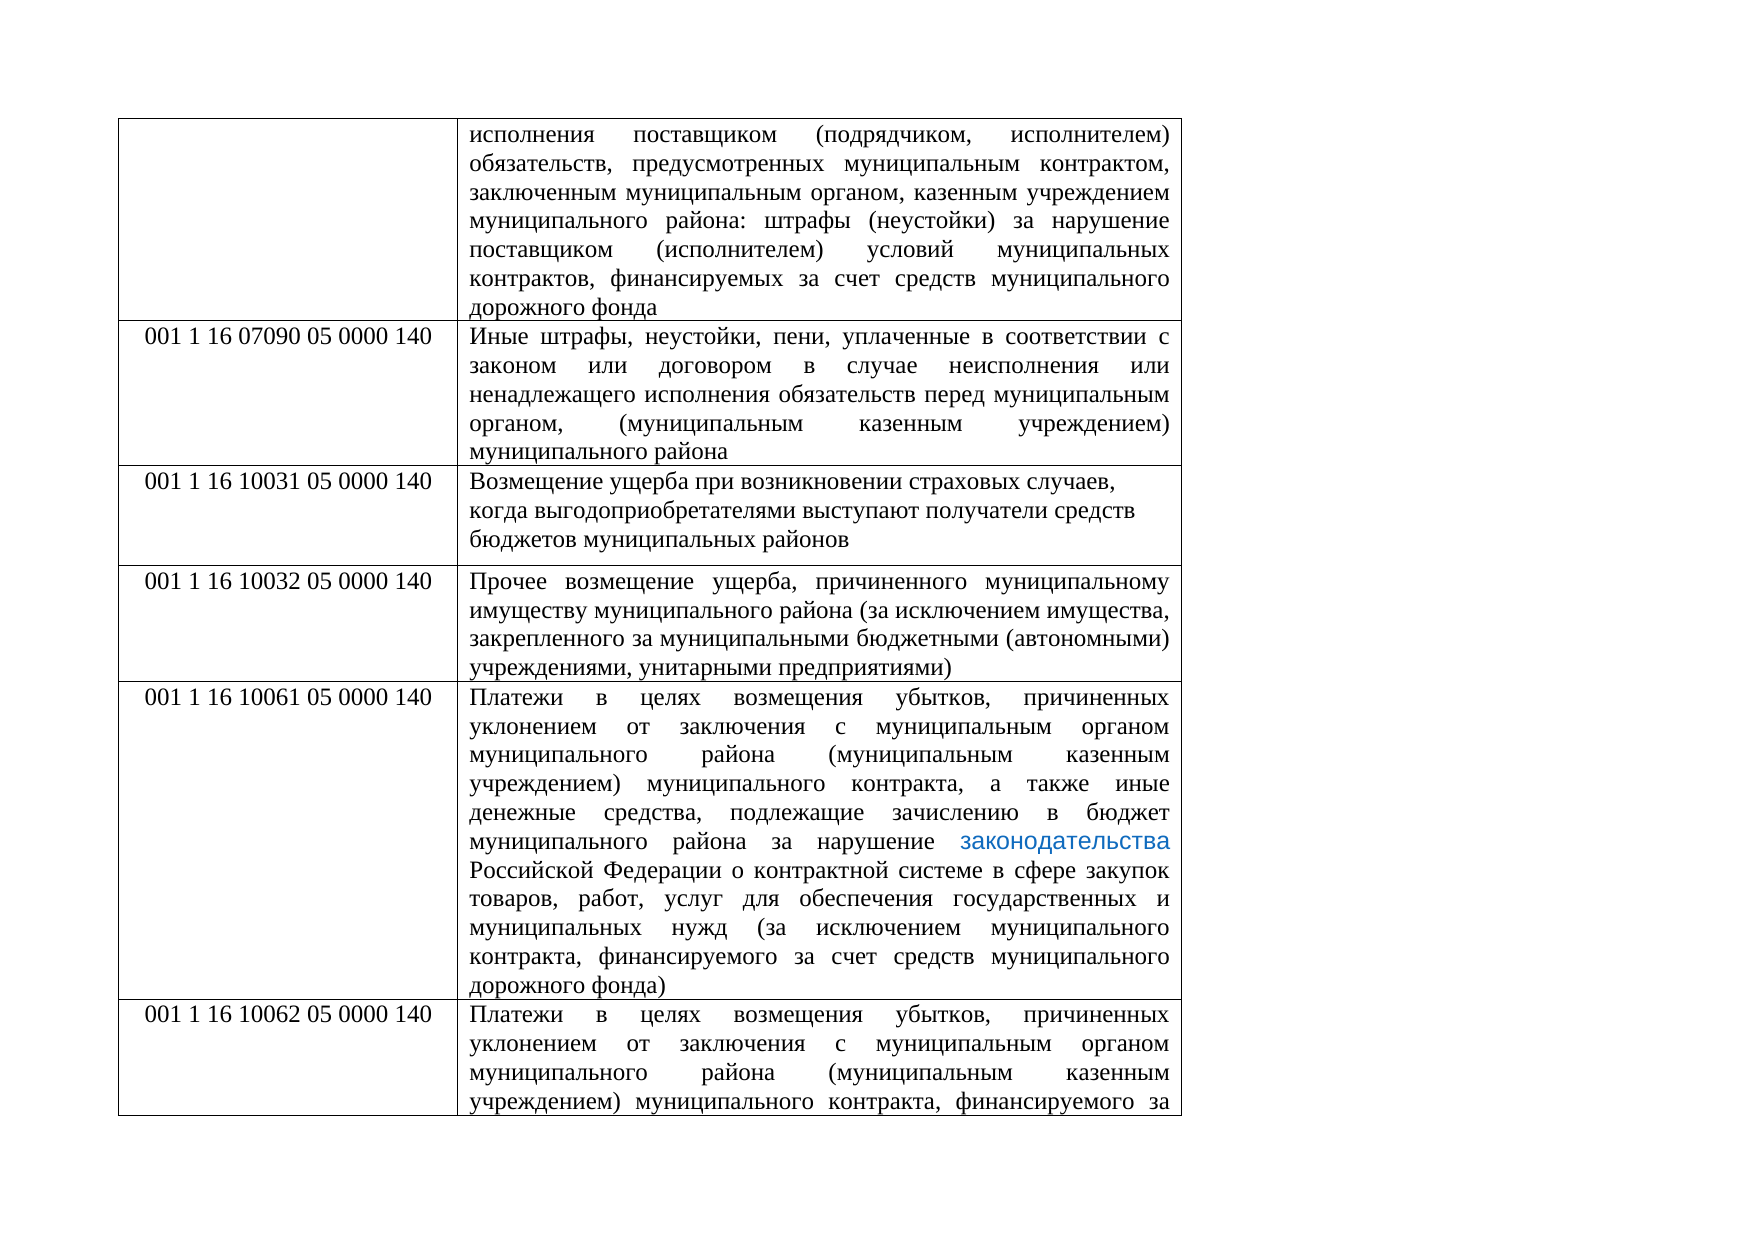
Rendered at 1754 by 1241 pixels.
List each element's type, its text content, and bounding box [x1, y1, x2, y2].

table_cell 001 1 16 10061 05 0000 140 [119, 682, 457, 998]
table_cell Платежи в целях возмещения убытков, причиненных уклонением от заключения с муниципальным органом муниципального района (муниципальным казенным учреждением) муниципального контракта, а также иные денежные средства, подлежащие зачислению в бюджет муниципального района за нарушение законодательства Российской Федерации о контрактной системе в сфере закупок товаров, работ, услуг для обеспечения государственных и муниципальных нужд (за исключением муниципального контракта, финансируемого за счет средств муниципального дорожного фонда) [458, 682, 1181, 998]
table_cell 001 1 16 10031 05 0000 140 [119, 466, 457, 565]
table_cell Прочее возмещение ущерба, причиненного муниципальному имуществу муниципального района (за исключением имущества, закрепленного за муниципальными бюджетными (автономными) учреждениями, унитарными предприятиями) [458, 566, 1181, 681]
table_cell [458, 119, 1181, 320]
table_cell 001 1 16 07090 05 0000 140 [119, 321, 457, 465]
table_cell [458, 1000, 1181, 1114]
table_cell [119, 1000, 457, 1114]
table_cell 001 1 16 10032 05 0000 140 [119, 566, 457, 681]
table_cell Иные штрафы, неустойки, пени, уплаченные в соответствии с законом или договором в случае неисполнения или ненадлежащего исполнения обязательств перед муниципальным органом, (муниципальным казенным учреждением) муниципального района [458, 321, 1181, 465]
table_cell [119, 119, 457, 320]
table_cell Возмещение ущерба при возникновении страховых случаев, когда выгодоприобретателями выступают получатели средств бюджетов муниципальных районов [458, 466, 1181, 565]
